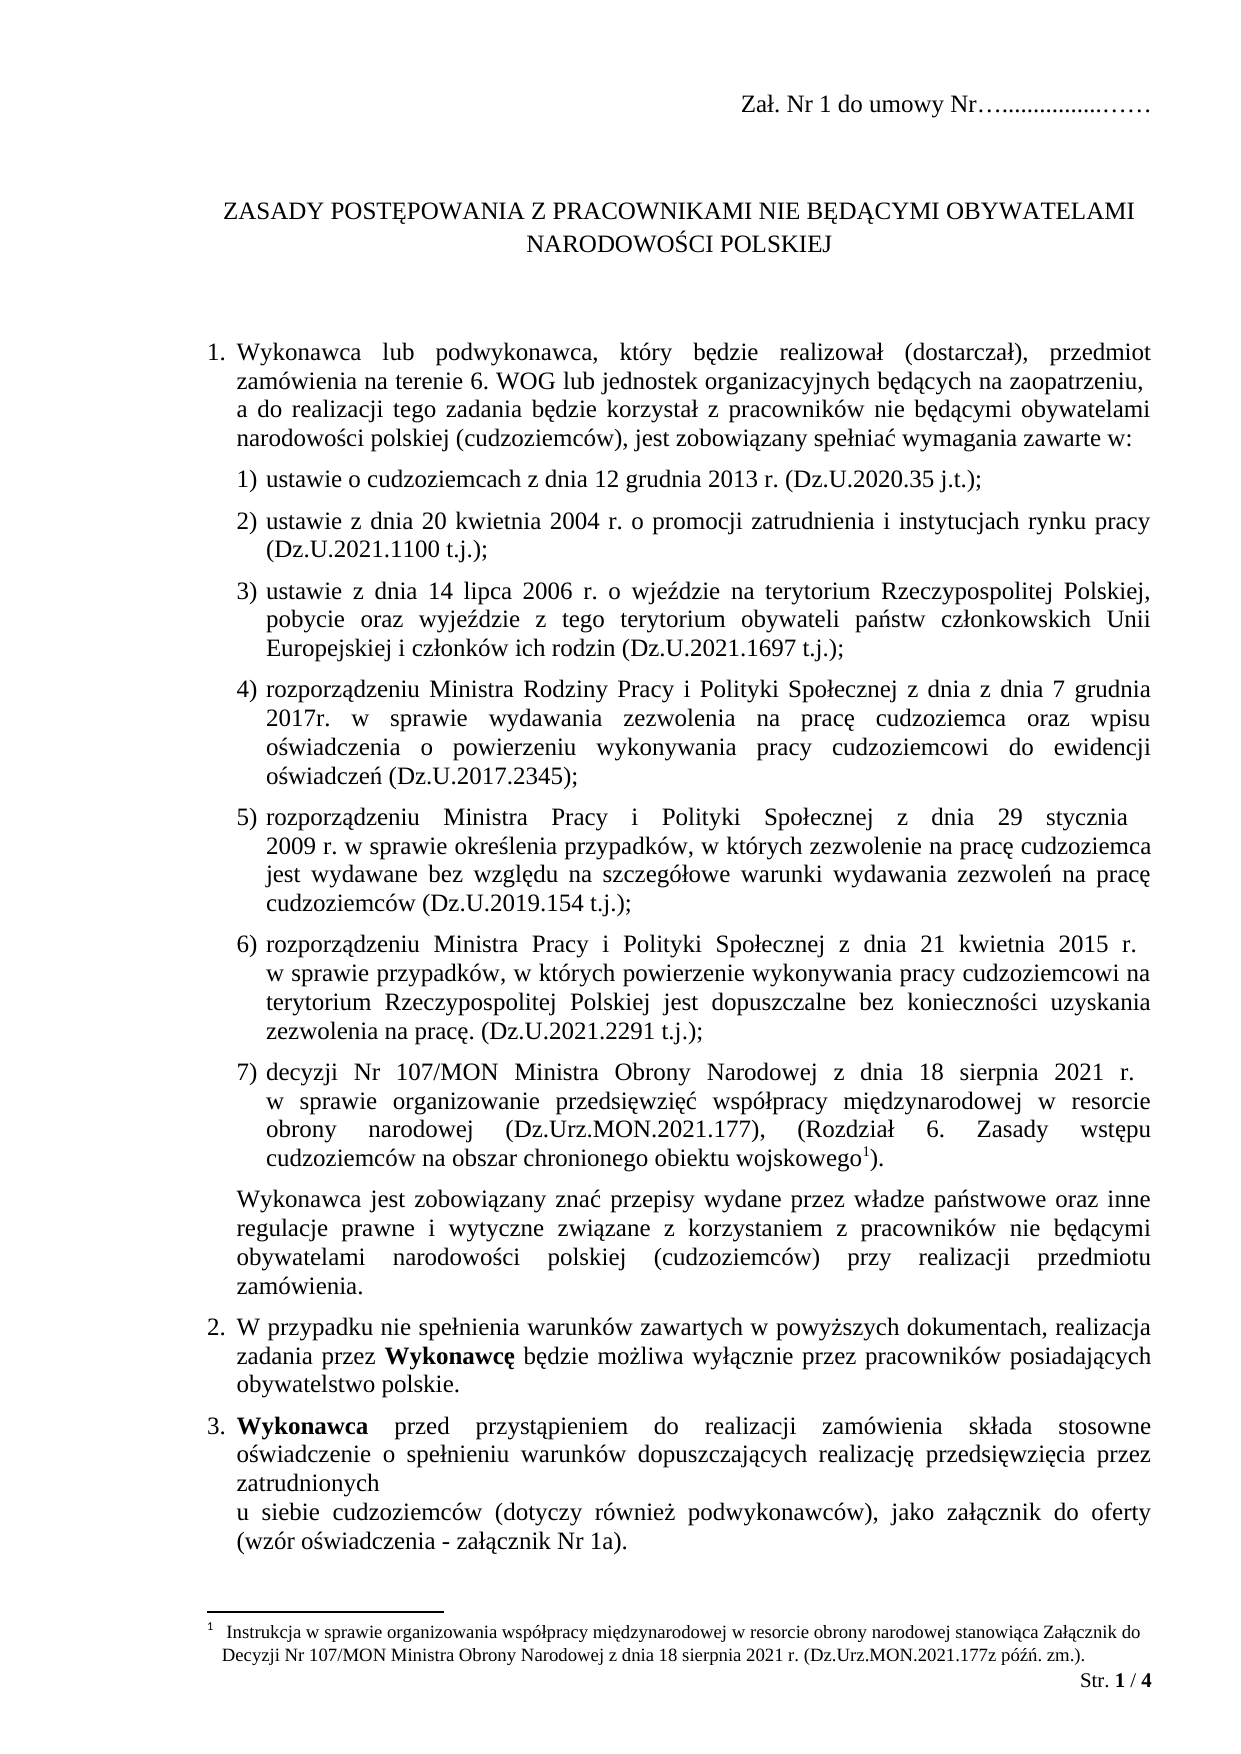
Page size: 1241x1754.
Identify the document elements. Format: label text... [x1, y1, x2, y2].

list ustawie z dnia 20 kwietnia 2004 r. o promocji zatrudnienia i instytucjach rynku pracy (Dz.U.2021.1100 t.j.); [236, 506, 1152, 563]
list ustawie o cudzoziemcach z dnia 12 grudnia 2013 r. (Dz.U.2020.35 j.t.); [236, 464, 1152, 493]
list ustawie z dnia 14 lipca 2006 r. o wjeździe na terytorium Rzeczypospolitej Polskiej, pobycie oraz wyjeździe z tego terytorium obywateli państw członkowskich Unii Europejskiej i członków ich rodzin (Dz.U.2021.1697 t.j.); [236, 576, 1152, 662]
list W przypadku nie spełnienia warunków zawartych w powyższych dokumentach, realizacja zadania przez Wykonawcę będzie możliwa wyłącznie przez pracowników posiadających obywatelstwo polskie. [207, 1312, 1152, 1398]
list rozporządzeniu Ministra Pracy i Polityki Społecznej z dnia 29 stycznia 2009 r. w sprawie określenia przypadków, w których zezwolenie na pracę cudzoziemca jest wydawane bez względu na szczegółowe warunki wydawania zezwoleń na pracę cudzoziemców (Dz.U.2019.154 t.j.); [236, 802, 1152, 917]
list Wykonawca lub podwykonawca, który będzie realizował (dostarczał), przedmiot zamówienia na terenie 6. WOG lub jednostek organizacyjnych będących na zaopatrzeniu, a do realizacji tego zadania będzie korzystał z pracowników nie będącymi obywatelami narodowości polskiej (cudzoziemców), jest zobowiązany spełniać wymagania zawarte w: [207, 337, 1152, 452]
text Zał. Nr 1 do umowy Nr…................…… [207, 89, 1152, 117]
text ZASADY POSTĘPOWANIA Z PRACOWNIKAMI NIE BĘDĄCYMI OBYWATELAMI NARODOWOŚCI POLSKIEJ [207, 196, 1152, 258]
text Wykonawca jest zobowiązany znać przepisy wydane przez władze państwowe oraz inne regulacje prawne i wytyczne związane z korzystaniem z pracowników nie będącymi obywatelami narodowości polskiej (cudzoziemców) przy realizacji przedmiotu zamówienia. [236, 1184, 1152, 1299]
list Wykonawca przed przystąpieniem do realizacji zamówienia składa stosowne oświadczenie o spełnieniu warunków dopuszczających realizację przedsięwzięcia przez zatrudnionych u siebie cudzoziemców (dotyczy również podwykonawców), jako załącznik do oferty (wzór oświadczenia - załącznik Nr 1a). [207, 1411, 1152, 1554]
list rozporządzeniu Ministra Pracy i Polityki Społecznej z dnia 21 kwietnia 2015 r. w sprawie przypadków, w których powierzenie wykonywania pracy cudzoziemcowi na terytorium Rzeczypospolitej Polskiej jest dopuszczalne bez konieczności uzyskania zezwolenia na pracę. (Dz.U.2021.2291 t.j.); [236, 929, 1152, 1044]
list rozporządzeniu Ministra Rodziny Pracy i Polityki Społecznej z dnia z dnia 7 grudnia 2017r. w sprawie wydawania zezwolenia na pracę cudzoziemca oraz wpisu oświadczenia o powierzeniu wykonywania pracy cudzoziemcowi do ewidencji oświadczeń (Dz.U.2017.2345); [236, 674, 1152, 789]
list decyzji Nr 107/MON Ministra Obrony Narodowej z dnia 18 sierpnia 2021 r. w sprawie organizowanie przedsięwzięć współpracy międzynarodowej w resorcie obrony narodowej (Dz.Urz.MON.2021.177), (Rozdział 6. Zasady wstępu cudzoziemców na obszar chronionego obiektu wojskowego). [236, 1057, 1152, 1172]
